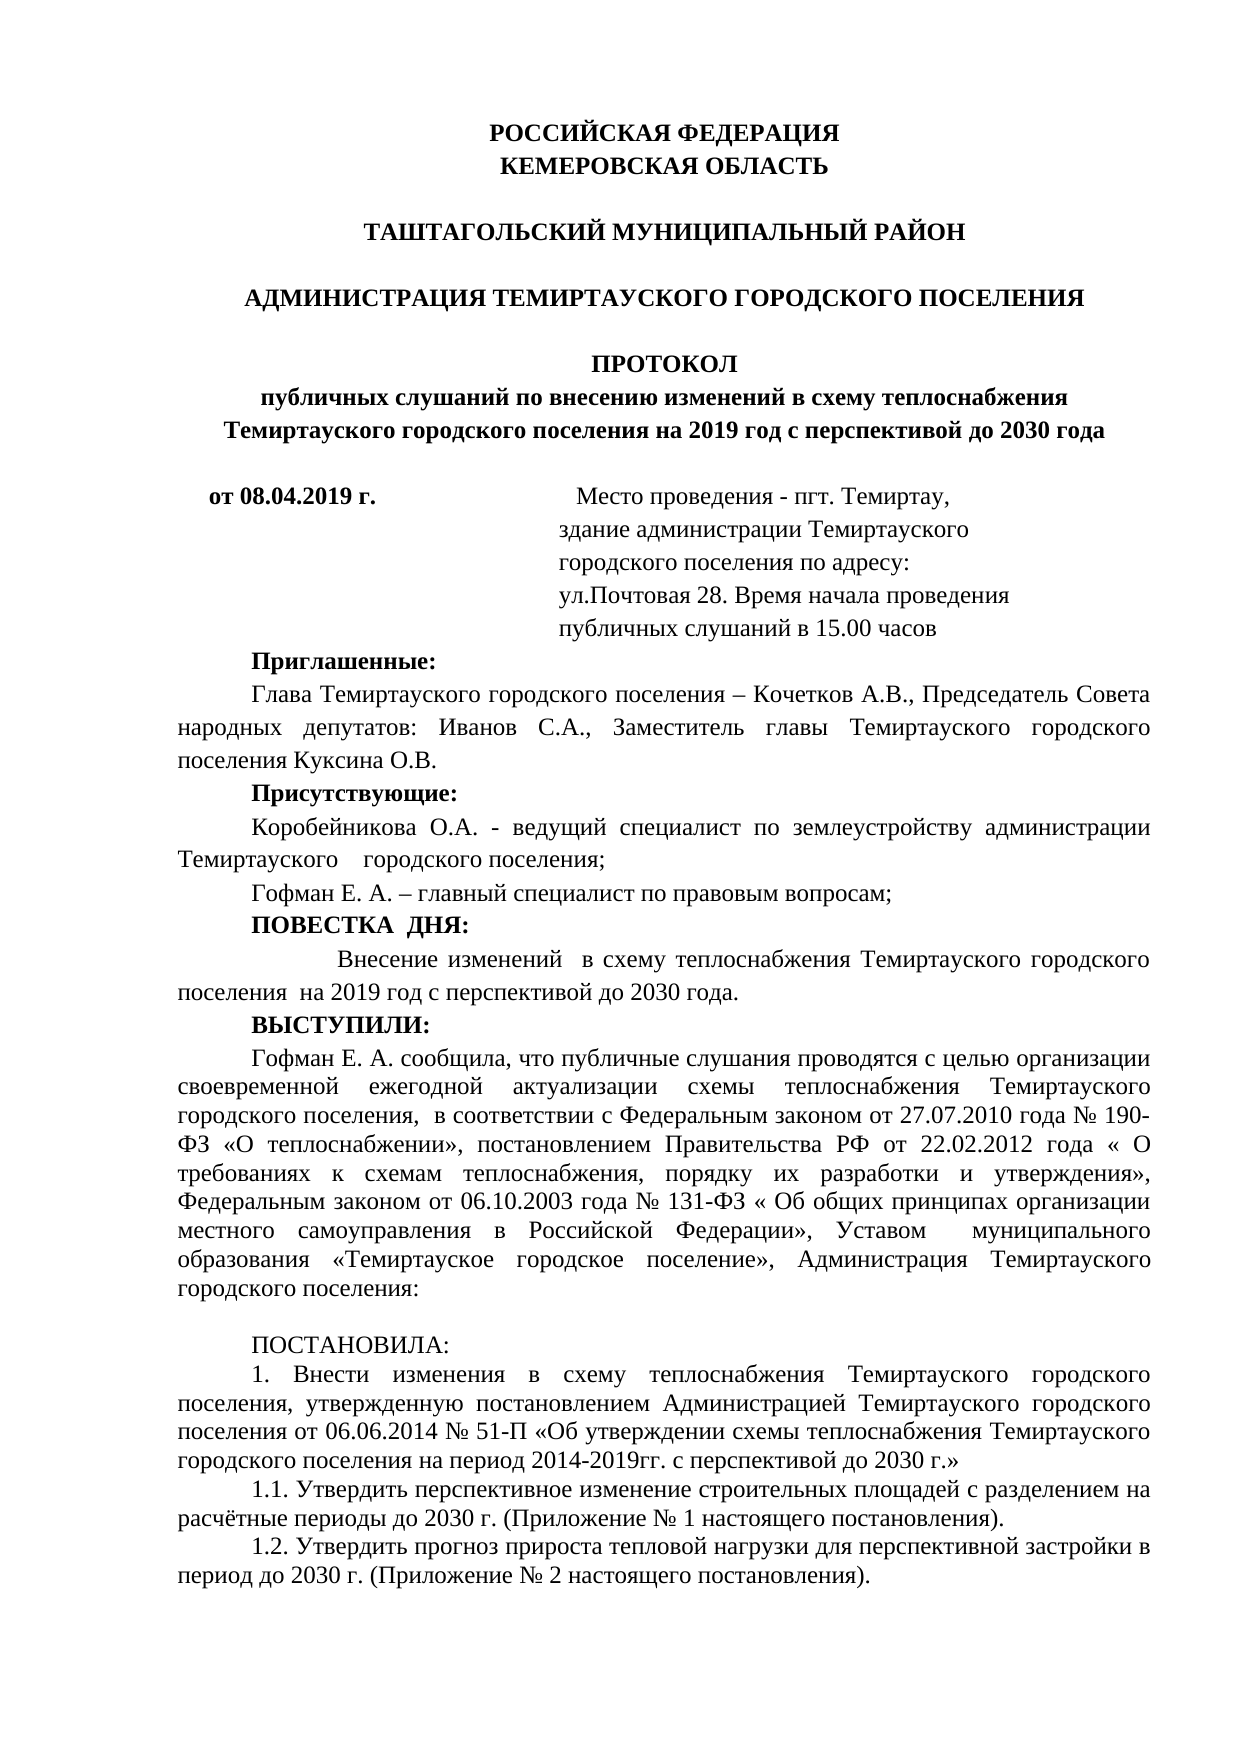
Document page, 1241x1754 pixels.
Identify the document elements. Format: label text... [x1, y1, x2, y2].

text 1.2. Утвердить прогноз прироста тепловой нагрузки для перспективной застройки в период до 2030 г. (Приложение № 2 настоящего постановления). [177, 1531, 1152, 1589]
text Глава Темиртауского городского поселения – Кочетков А.В., Председатель Совета народных депутатов: Иванов С.А., Заместитель главы Темиртауского городского поселения Куксина О.В. [177, 679, 1152, 774]
text публичных слушаний в 15.00 часов [177, 613, 1152, 642]
text Присутствующие: [177, 778, 1152, 807]
text ПОСТАНОВИЛА: [177, 1330, 1152, 1359]
text ПРОТОКОЛ [177, 349, 1152, 378]
text Приглашенные: [177, 646, 1152, 675]
text ВЫСТУПИЛИ: [177, 1010, 1152, 1038]
text ПОВЕСТКА ДНЯ: [177, 911, 1152, 939]
text КЕМЕРОВСКАЯ ОБЛАСТЬ [177, 151, 1152, 180]
text Гофман Е. А. – главный специалист по правовым вопросам; [177, 878, 1152, 906]
text публичных слушаний по внесению изменений в схему теплоснабжения Темиртауского городского поселения на 2019 год с перспективой до 2030 года [177, 382, 1152, 444]
text РОССИЙСКАЯ ФЕДЕРАЦИЯ [177, 118, 1152, 147]
text здание администрации Темиртауского [177, 514, 1152, 543]
text городского поселения по адресу: [177, 547, 1152, 576]
text от 08.04.2019 г. Место проведения - пгт. Темиртау, [177, 481, 1152, 510]
text 1. Внести изменения в схему теплоснабжения Темиртауского городского поселения, утвержденную постановлением Администрацией Темиртауского городского поселения от 06.06.2014 № 51-П «Об утверждении схемы теплоснабжения Темиртауского городского поселения на период 2014-2019гг. с перспективой до 2030 г.» [177, 1359, 1152, 1474]
text ул.Почтовая 28. Время начала проведения [177, 580, 1152, 609]
text 1.1. Утвердить перспективное изменение строительных площадей с разделением на расчётные периоды до 2030 г. (Приложение № 1 настоящего постановления). [177, 1474, 1152, 1531]
text АДМИНИСТРАЦИЯ ТЕМИРТАУСКОГО ГОРОДСКОГО ПОСЕЛЕНИЯ [177, 283, 1152, 312]
text ТАШТАГОЛЬСКИЙ МУНИЦИПАЛЬНЫЙ РАЙОН [177, 217, 1152, 246]
text Внесение изменений в схему теплоснабжения Темиртауского городского поселения на 2019 год с перспективой до 2030 года. [177, 944, 1152, 1005]
text Гофман Е. А. сообщила, что публичные слушания проводятся с целью организации своевременной ежегодной актуализации схемы теплоснабжения Темиртауского городского поселения, в соответствии с Федеральным законом от 27.07.2010 года № 190-ФЗ «О теплоснабжении», постановлением Правительства РФ от 22.02.2012 года « О требованиях к схемам теплоснабжения, порядку их разработки и утверждения», Федеральным законом от 06.10.2003 года № 131-ФЗ « Об общих принципах организации местного самоуправления в Российской Федерации», Уставом муниципального образования «Темиртауское городское поселение», Администрация Темиртауского городского поселения: [177, 1043, 1152, 1301]
text Коробейникова О.А. - ведущий специалист по землеустройству администрации Темиртауского городского поселения; [177, 812, 1152, 873]
